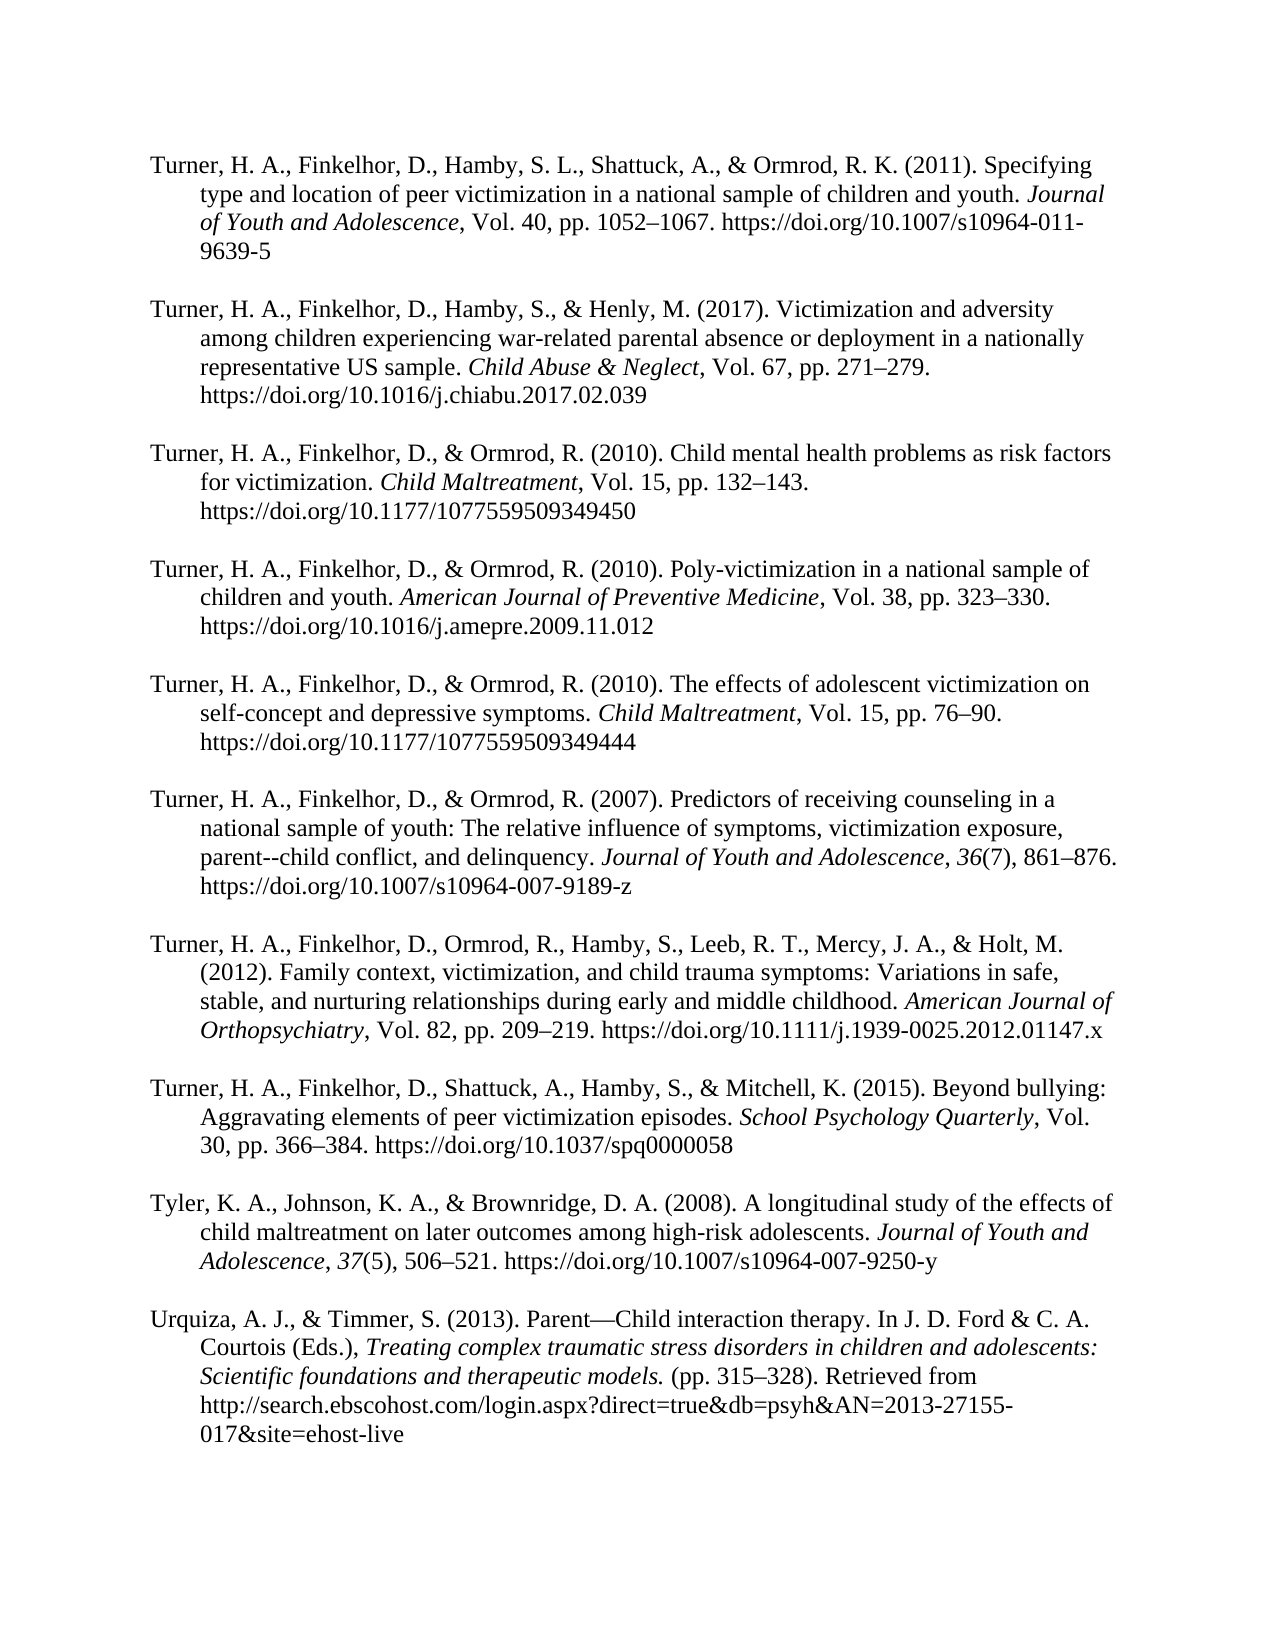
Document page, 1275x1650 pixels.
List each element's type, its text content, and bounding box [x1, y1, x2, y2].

text Tyler, K. A., Johnson, K. A., & Brownridge, D. A. (2008). A longitudinal study of the effects of child maltreatment on later outcomes among high-risk adolescents. Journal of Youth and Adolescence, 37(5), 506–521. https://doi.org/10.1007/s10964-007-9250-y [150, 1188, 1125, 1274]
text Turner, H. A., Finkelhor, D., & Ormrod, R. (2007). Predictors of receiving counseling in a national sample of youth: The relative influence of symptoms, victimization exposure, parent--child conflict, and delinquency. Journal of Youth and Adolescence, 36(7), 861–876. https://doi.org/10.1007/s10964-007-9189-z [150, 784, 1125, 899]
text Turner, H. A., Finkelhor, D., Hamby, S. L., Shattuck, A., & Ormrod, R. K. (2011). Specifying type and location of peer victimization in a national sample of children and youth. Journal of Youth and Adolescence, Vol. 40, pp. 1052–1067. https://doi.org/10.1007/s10964-011-9639-5 [150, 150, 1125, 265]
text Turner, H. A., Finkelhor, D., & Ormrod, R. (2010). Poly-victimization in a national sample of children and youth. American Journal of Preventive Medicine, Vol. 38, pp. 323–330. https://doi.org/10.1016/j.amepre.2009.11.012 [150, 554, 1125, 640]
text Turner, H. A., Finkelhor, D., Ormrod, R., Hamby, S., Leeb, R. T., Mercy, J. A., & Holt, M. (2012). Family context, victimization, and child trauma symptoms: Variations in safe, stable, and nurturing relationships during early and middle childhood. American Journal of Orthopsychiatry, Vol. 82, pp. 209–219. https://doi.org/10.1111/j.1939-0025.2012.01147.x [150, 929, 1125, 1044]
text Turner, H. A., Finkelhor, D., & Ormrod, R. (2010). The effects of adolescent victimization on self-concept and depressive symptoms. Child Maltreatment, Vol. 15, pp. 76–90. https://doi.org/10.1177/1077559509349444 [150, 669, 1125, 755]
text Turner, H. A., Finkelhor, D., & Ormrod, R. (2010). Child mental health problems as risk factors for victimization. Child Maltreatment, Vol. 15, pp. 132–143. https://doi.org/10.1177/1077559509349450 [150, 438, 1125, 524]
text Turner, H. A., Finkelhor, D., Hamby, S., & Henly, M. (2017). Victimization and adversity among children experiencing war-related parental absence or deployment in a nationally representative US sample. Child Abuse & Neglect, Vol. 67, pp. 271–279. https://doi.org/10.1016/j.chiabu.2017.02.039 [150, 294, 1125, 409]
text Urquiza, A. J., & Timmer, S. (2013). Parent—Child interaction therapy. In J. D. Ford & C. A. Courtois (Eds.), Treating complex traumatic stress disorders in children and adolescents: Scientific foundations and therapeutic models. (pp. 315–328). Retrieved from http://search.ebscohost.com/login.aspx?direct=true&db=psyh&AN=2013-27155-017&site=ehost-live [150, 1304, 1125, 1447]
text Turner, H. A., Finkelhor, D., Shattuck, A., Hamby, S., & Mitchell, K. (2015). Beyond bullying: Aggravating elements of peer victimization episodes. School Psychology Quarterly, Vol. 30, pp. 366–384. https://doi.org/10.1037/spq0000058 [150, 1073, 1125, 1159]
